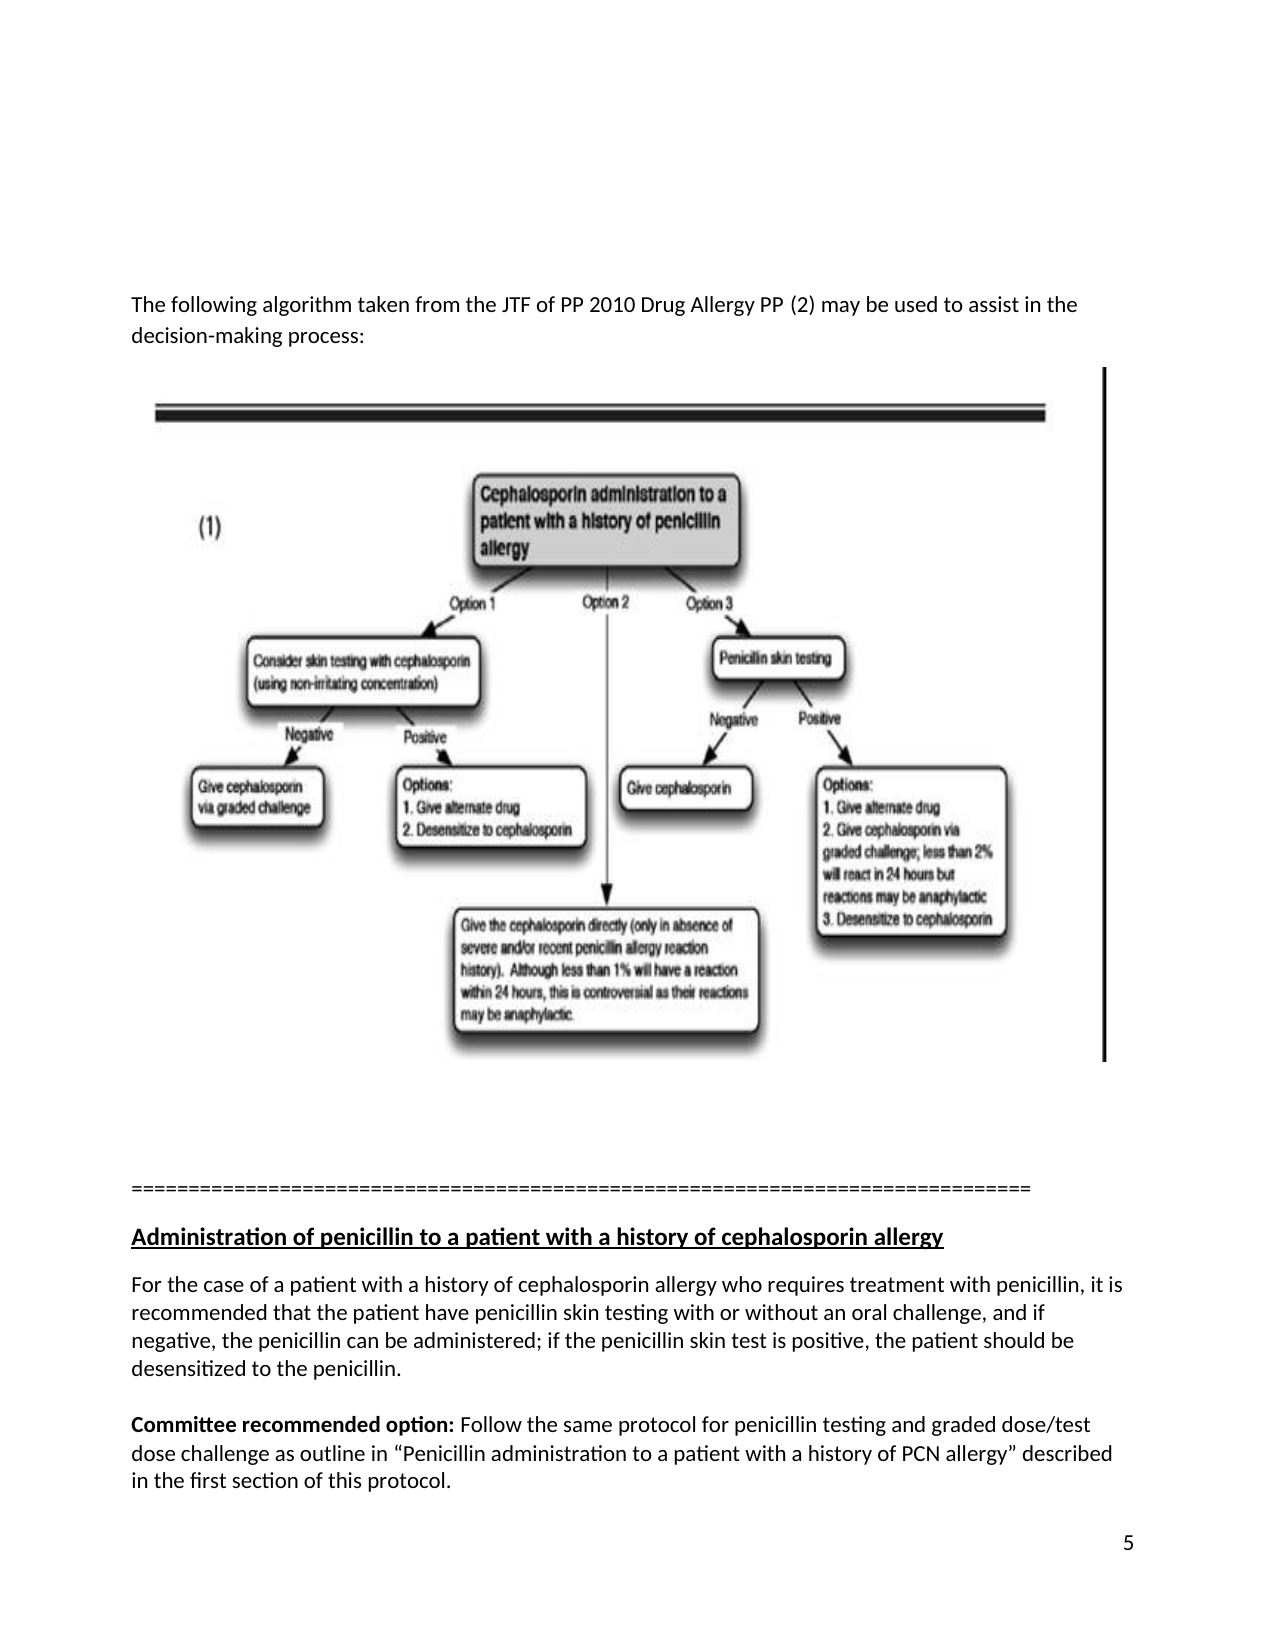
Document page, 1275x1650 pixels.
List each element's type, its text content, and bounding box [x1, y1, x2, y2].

text Committee recommended option: Follow the same protocol for penicillin testing and graded dose/test dose challenge as outline in “Penicillin administration to a patient with a history of PCN allergy” described in the first section of this protocol. [131, 1411, 1134, 1495]
picture [131, 367, 1107, 1062]
text Administration of penicillin to a patient with a history of cephalosporin allergy [131, 1221, 1134, 1251]
text For the case of a patient with a history of cephalosporin allergy who requires treatment with penicillin, it is recommended that the patient have penicillin skin testing with or without an oral challenge, and if negative, the penicillin can be administered; if the penicillin skin test is positive, the patient should be desensitized to the penicillin. [131, 1271, 1134, 1383]
text The following algorithm taken from the JTF of PP 2010 Drug Allergy PP (2) may be used to assist in the decision-making process: [131, 291, 1134, 349]
text =============================================================================== [131, 1174, 1134, 1202]
